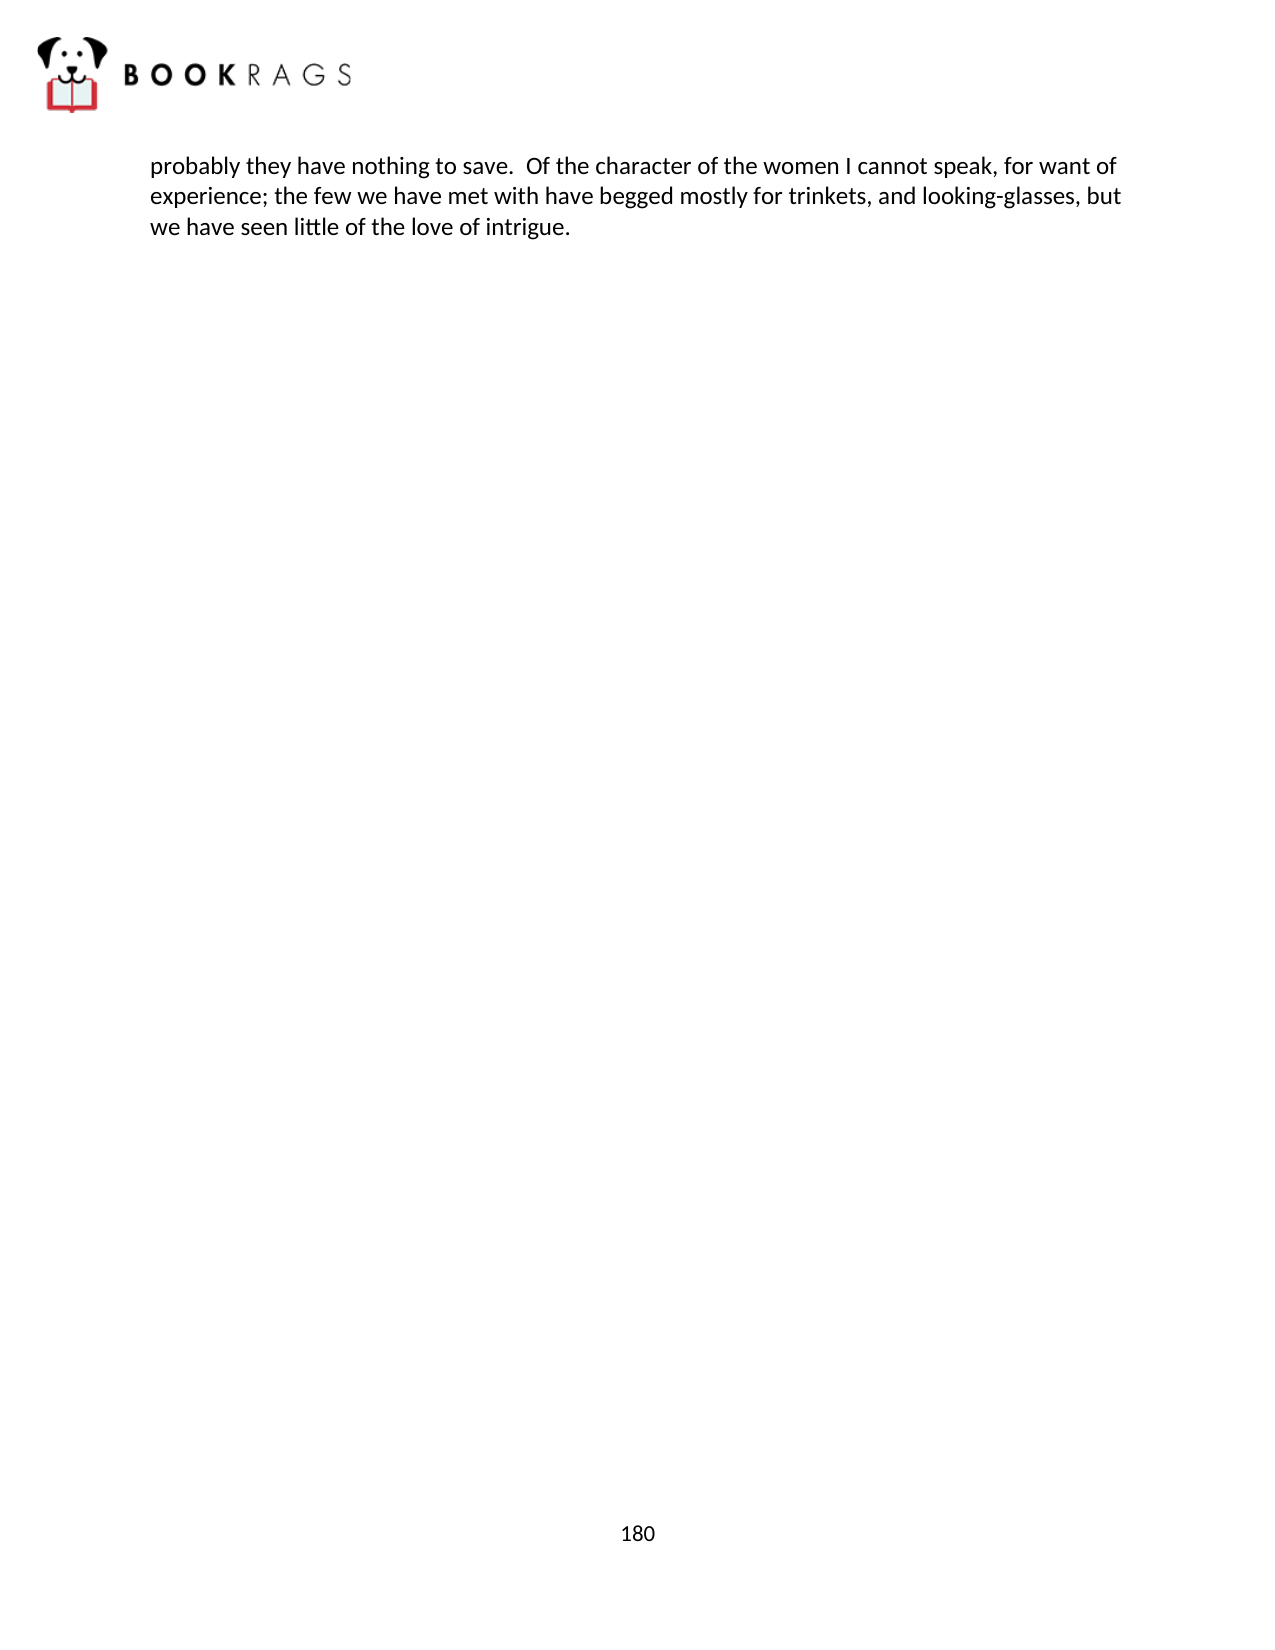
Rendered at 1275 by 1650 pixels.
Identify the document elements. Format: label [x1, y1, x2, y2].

picture [37, 37, 351, 113]
text [150, 150, 1125, 242]
